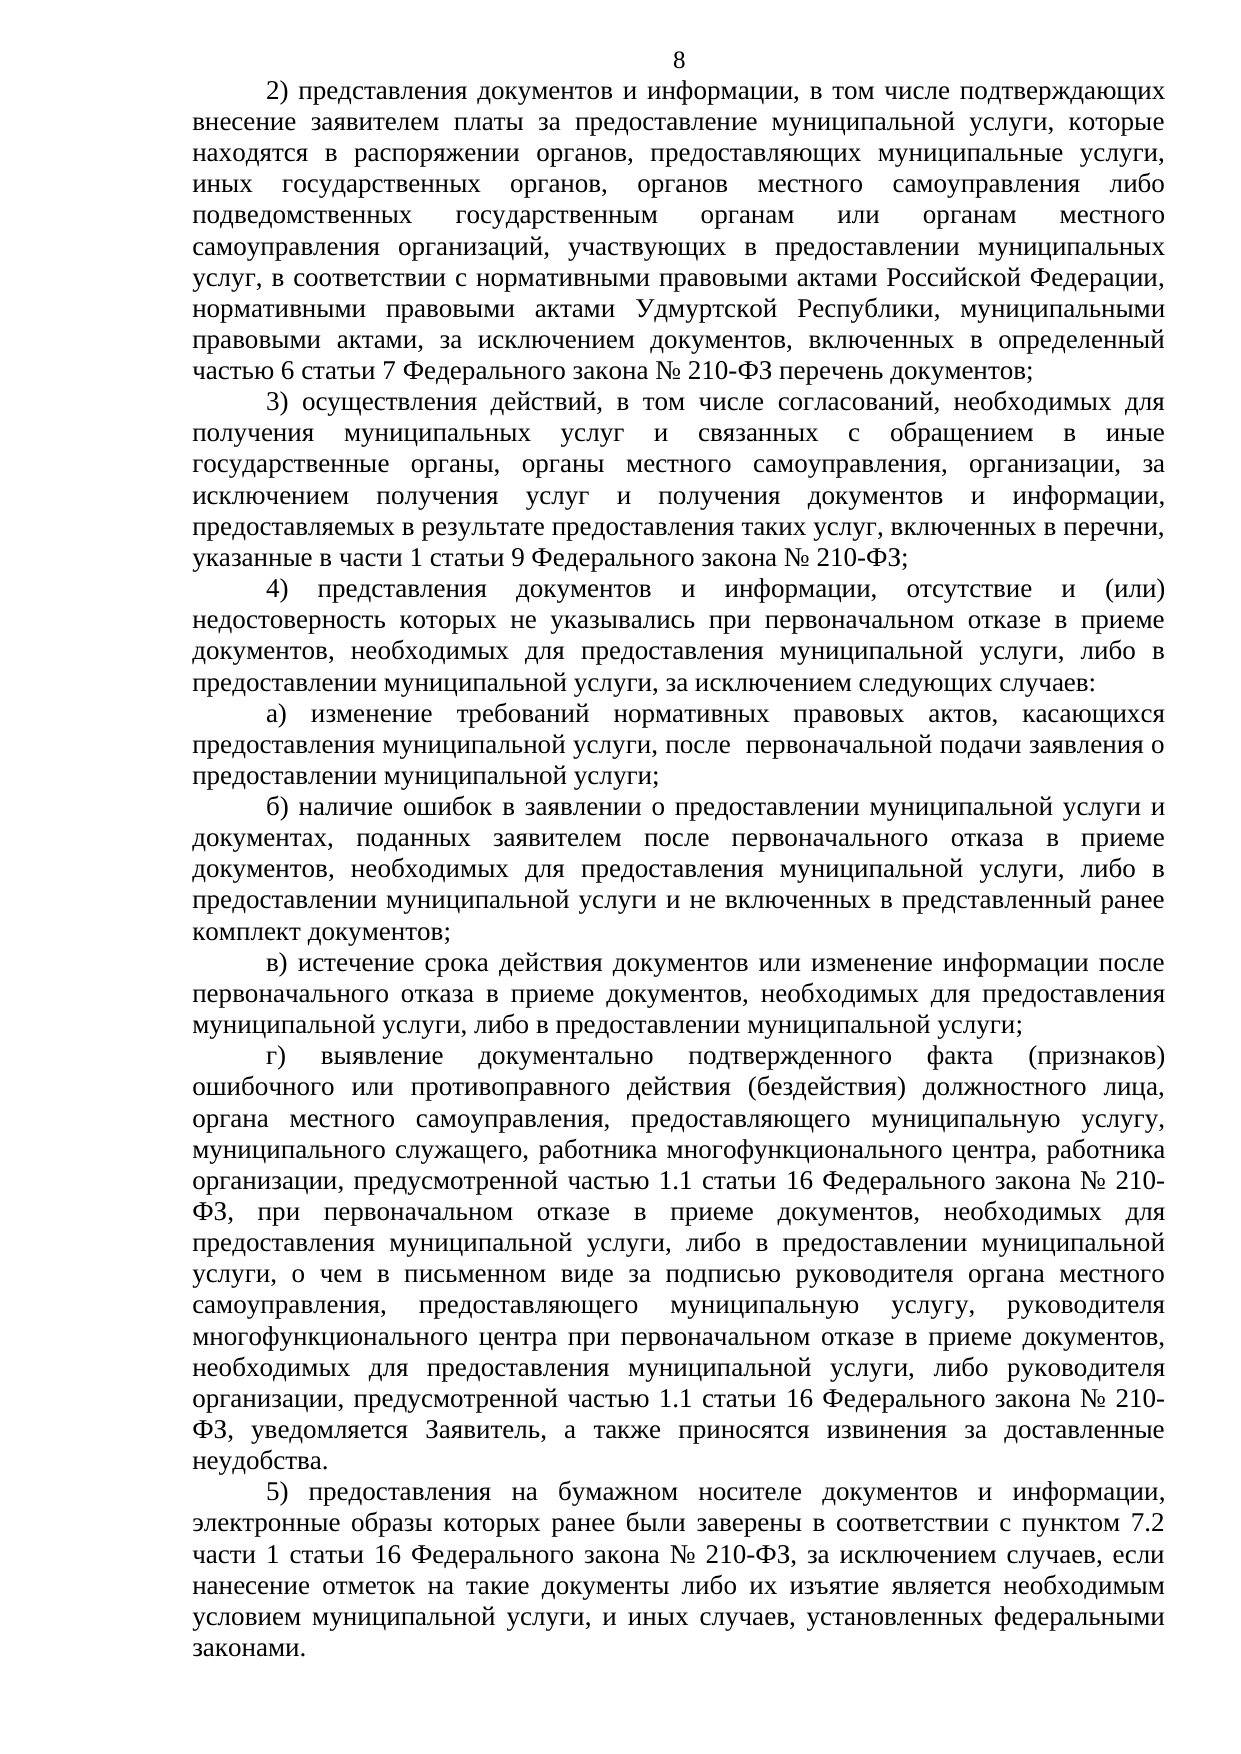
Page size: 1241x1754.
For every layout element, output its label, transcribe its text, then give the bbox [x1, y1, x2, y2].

list 3) осуществления действий, в том числе согласований, необходимых для получения муниципальных услуг и связанных с обращением в иные государственные органы, органы местного самоуправления, организации, за исключением получения услуг и получения документов и информации, предоставляемых в результате предоставления таких услуг, включенных в перечни, указанные в части 1 статьи 9 Федерального закона № 210-ФЗ; [192, 385, 1166, 572]
list 5) предоставления на бумажном носителе документов и информации, электронные образы которых ранее были заверены в соответствии с пунктом 7.2 части 1 статьи 16 Федерального закона № 210-ФЗ, за исключением случаев, если нанесение отметок на такие документы либо их изъятие является необходимым условием муниципальной услуги, и иных случаев, установленных федеральными законами. [192, 1475, 1166, 1662]
list а) изменение требований нормативных правовых актов, касающихся предоставления муниципальной услуги, после первоначальной подачи заявления о предоставлении муниципальной услуги; [192, 697, 1166, 790]
list 2) представления документов и информации, в том числе подтверждающих внесение заявителем платы за предоставление муниципальной услуги, которые находятся в распоряжении органов, предоставляющих муниципальные услуги, иных государственных органов, органов местного самоуправления либо подведомственных государственным органам или органам местного самоуправления организаций, участвующих в предоставлении муниципальных услуг, в соответствии с нормативными правовыми актами Российской Федерации, нормативными правовыми актами Удмуртской Республики, муниципальными правовыми актами, за исключением документов, включенных в определенный частью 6 статьи 7 Федерального закона № 210-ФЗ перечень документов; [192, 74, 1166, 385]
list в) истечение срока действия документов или изменение информации после первоначального отказа в приеме документов, необходимых для предоставления муниципальной услуги, либо в предоставлении муниципальной услуги; [192, 946, 1166, 1039]
list 4) представления документов и информации, отсутствие и (или) недостоверность которых не указывались при первоначальном отказе в приеме документов, необходимых для предоставления муниципальной услуги, либо в предоставлении муниципальной услуги, за исключением следующих случаев: [192, 572, 1166, 697]
list б) наличие ошибок в заявлении о предоставлении муниципальной услуги и документах, поданных заявителем после первоначального отказа в приеме документов, необходимых для предоставления муниципальной услуги, либо в предоставлении муниципальной услуги и не включенных в представленный ранее комплект документов; [192, 790, 1166, 946]
list г) выявление документально подтвержденного факта (признаков) ошибочного или противоправного действия (бездействия) должностного лица, органа местного самоуправления, предоставляющего муниципальную услугу, муниципального служащего, работника многофункционального центра, работника организации, предусмотренной частью 1.1 статьи 16 Федерального закона № 210-ФЗ, при первоначальном отказе в приеме документов, необходимых для предоставления муниципальной услуги, либо в предоставлении муниципальной услуги, о чем в письменном виде за подписью руководителя органа местного самоуправления, предоставляющего муниципальную услугу, руководителя многофункционального центра при первоначальном отказе в приеме документов, необходимых для предоставления муниципальной услуги, либо руководителя организации, предусмотренной частью 1.1 статьи 16 Федерального закона № 210-ФЗ, уведомляется Заявитель, а также приносятся извинения за доставленные неудобства. [192, 1039, 1166, 1475]
